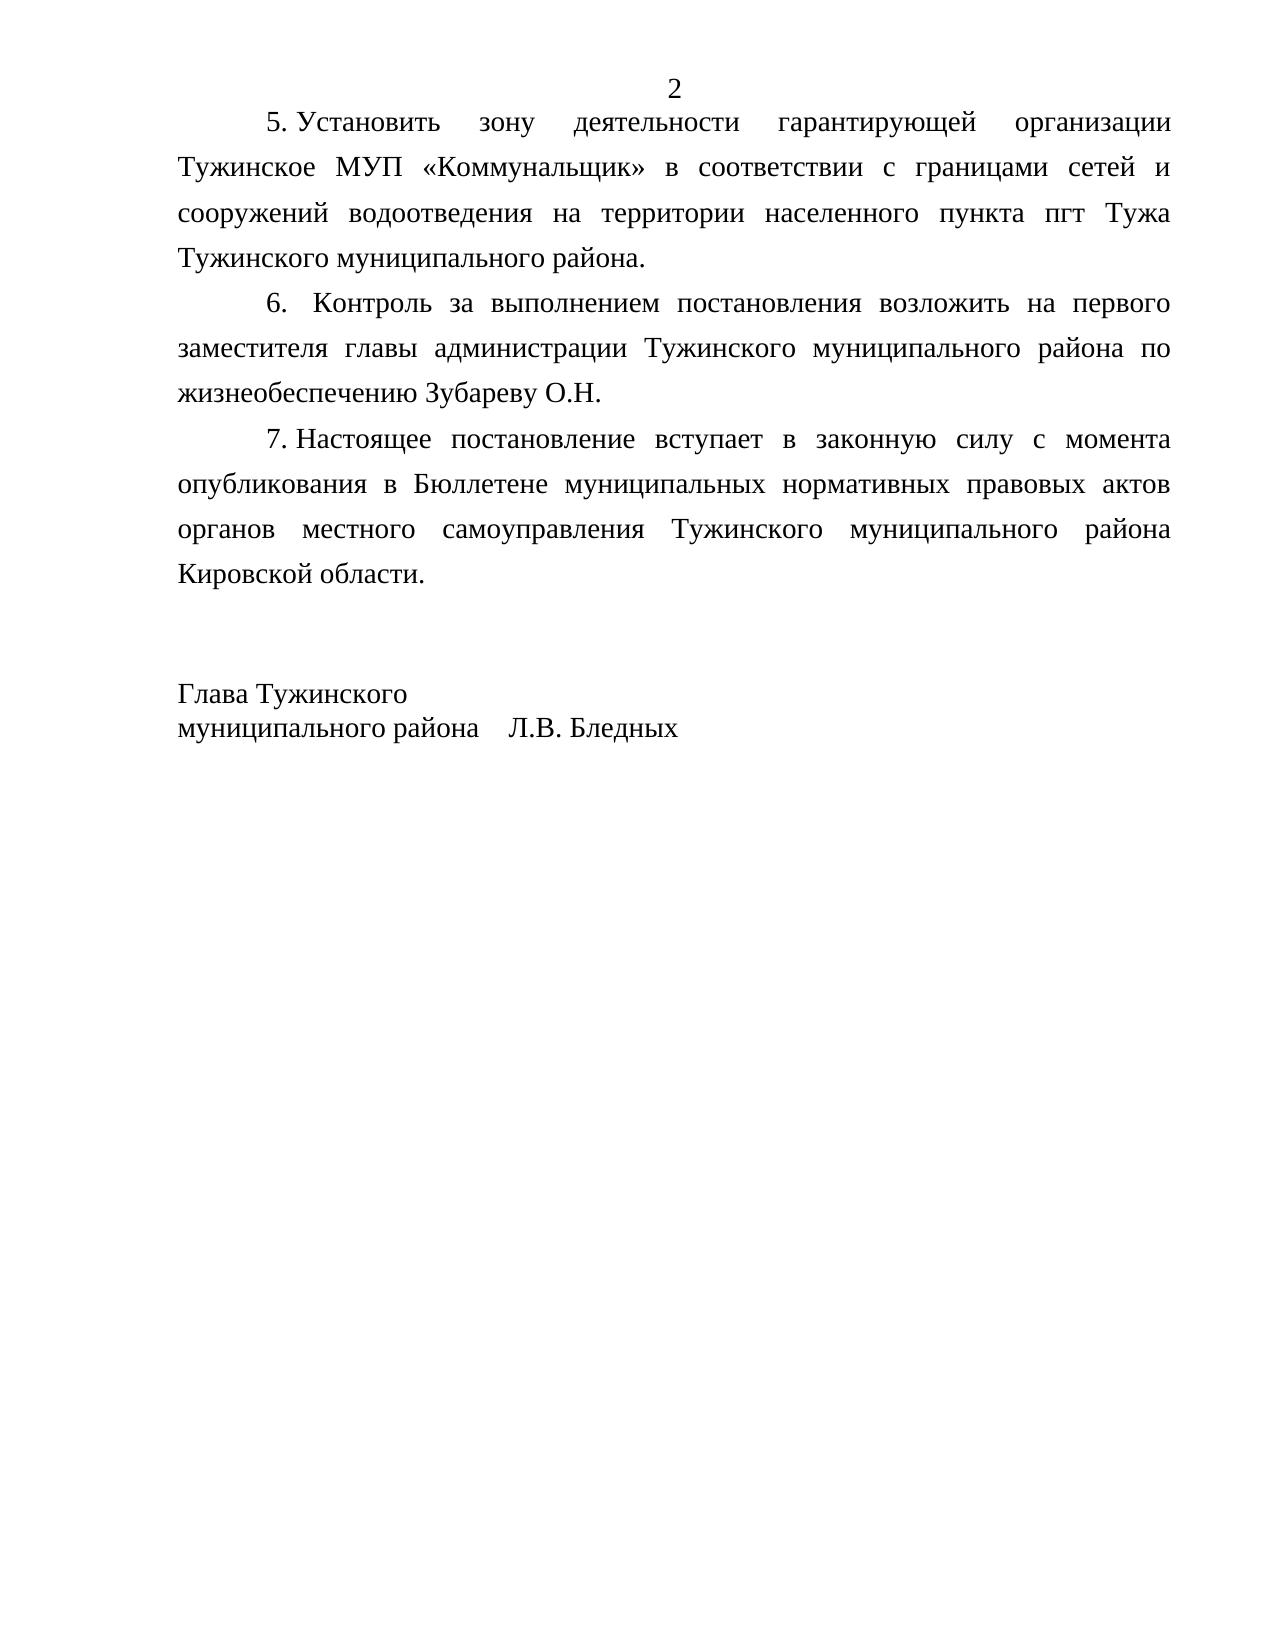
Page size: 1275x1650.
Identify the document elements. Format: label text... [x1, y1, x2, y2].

subtitle Установить зону деятельности гарантирующей организации Тужинское МУП «Коммунальщик» в соответствии с границами сетей и сооружений водоотведения на территории населенного пункта пгт Тужа Тужинского муниципального района. [177, 104, 1172, 273]
text муниципального района Л.В. Бледных [177, 710, 1172, 744]
subtitle Контроль за выполнением постановления возложить на первого заместителя главы администрации Тужинского муниципального района по жизнеобеспечению Зубареву О.Н. [177, 285, 1172, 409]
subtitle Настоящее постановление вступает в законную силу с момента опубликования в Бюллетене муниципальных нормативных правовых актов органов местного самоуправления Тужинского муниципального района Кировской области. [177, 421, 1172, 590]
subtitle Глава Тужинского [177, 677, 1172, 710]
